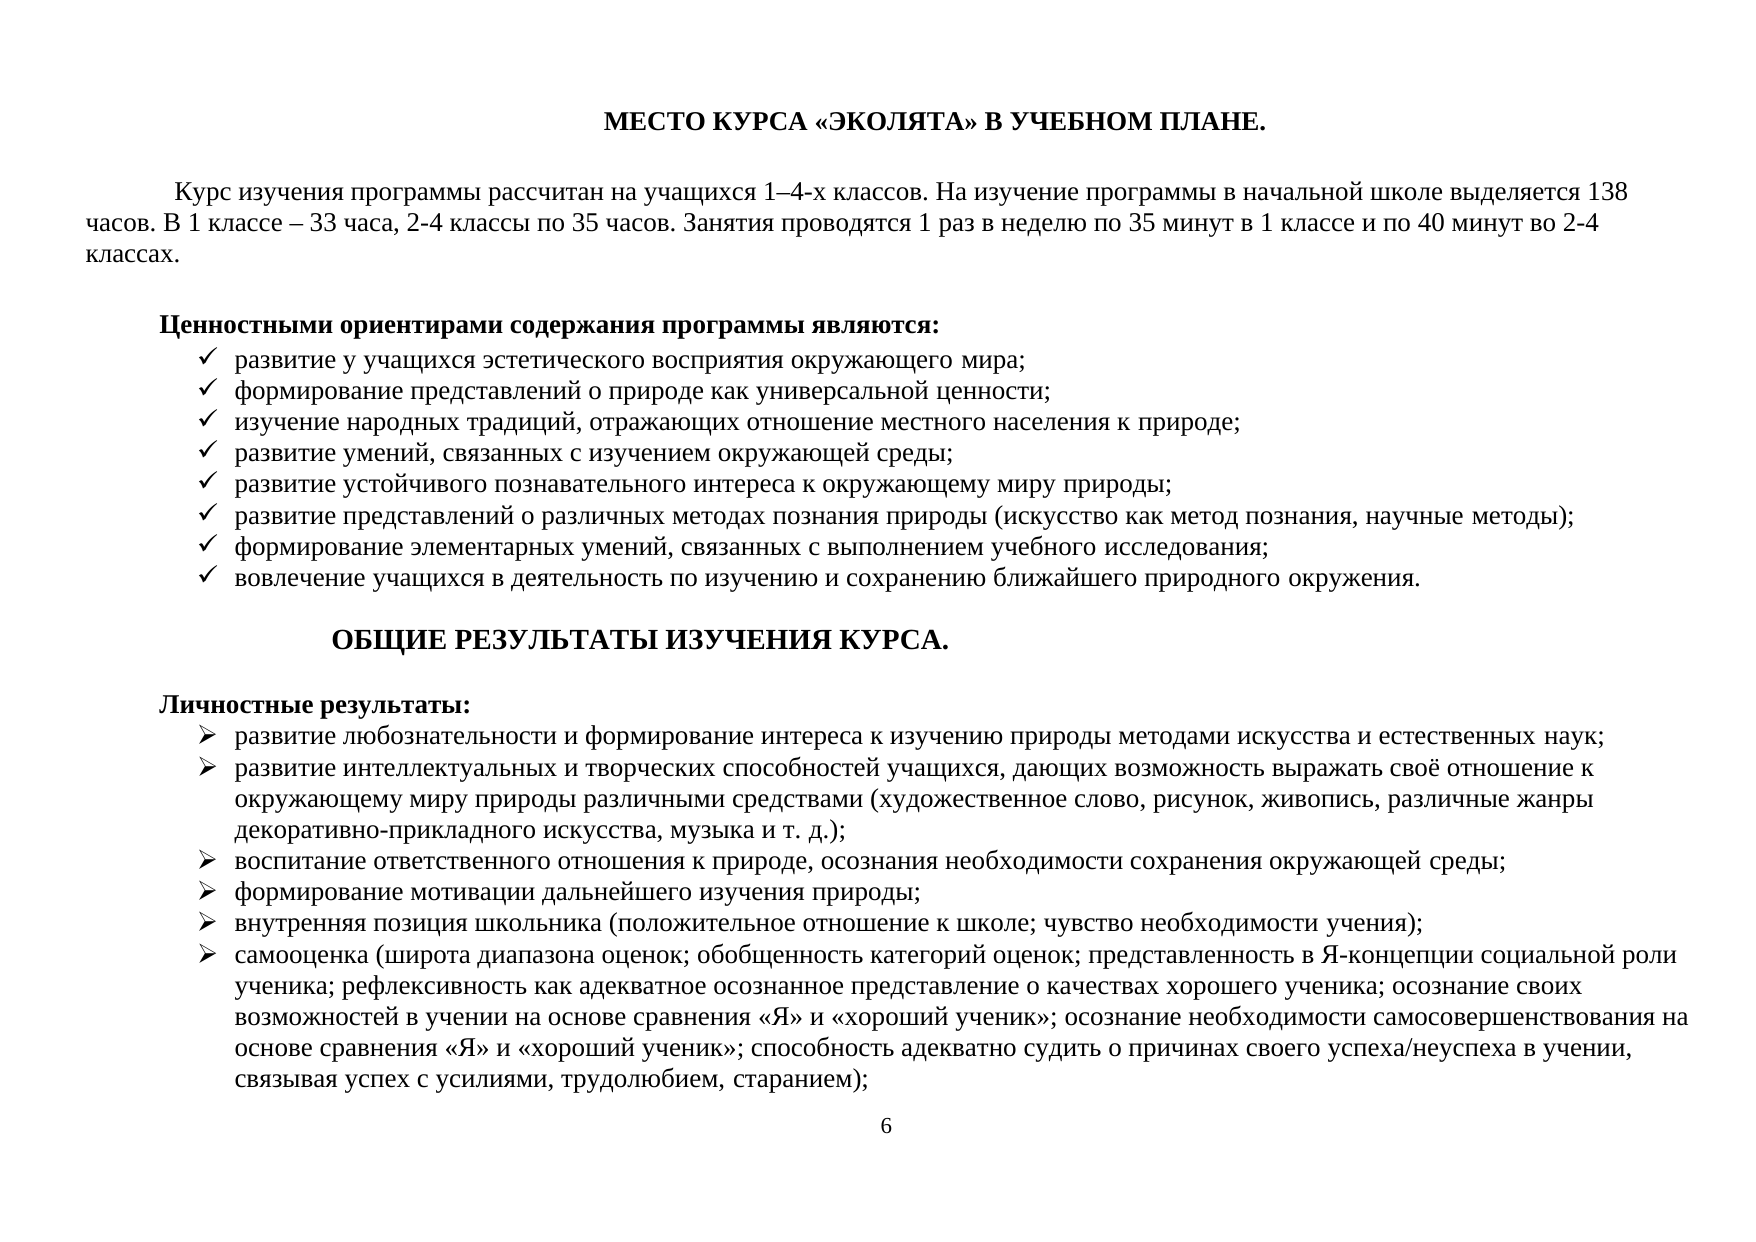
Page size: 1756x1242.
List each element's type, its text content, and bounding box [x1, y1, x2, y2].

list изучение народных традиций, отражающих отношение местного населения к природе; [197, 406, 1724, 437]
text ОБЩИЕ РЕЗУЛЬТАТЫ ИЗУЧЕНИЯ КУРСА. [331, 622, 1542, 656]
list самооценка (широта диапазона оценок; обобщенность категорий оценок; представленность в Я-концепции социальной роли ученика; рефлексивность как адекватное осознанное представление о качествах хорошего ученика; осознание своих возможностей в учении на основе сравнения «Я» и «хороший ученик»; осознание необходимости самосовершенствования на основе сравнения «Я» и «хороший ученик»; способность адекватно судить о причинах своего успеха/неуспеха в учении, связывая успех с усилиями, трудолюбием, старанием); [197, 938, 1699, 1094]
list формирование мотивации дальнейшего изучения природы; [197, 875, 1724, 906]
subtitle Личностные результаты: [159, 689, 1724, 720]
list развитие устойчивого познавательного интереса к окружающему миру природы; [197, 468, 1724, 499]
list формирование элементарных умений, связанных с выполнением учебного исследования; [197, 530, 1724, 561]
list развитие умений, связанных с изучением окружающей среды; [197, 437, 1724, 468]
list развитие любознательности и формирование интереса к изучению природы методами искусства и естественных наук; [197, 720, 1724, 751]
list вовлечение учащихся в деятельность по изучению и сохранению ближайшего природного окружения. [197, 561, 1724, 592]
list воспитание ответственного отношения к природе, осознания необходимости сохранения окружающей среды; [197, 844, 1724, 875]
list развитие у учащихся эстетического восприятия окружающего мира; [197, 343, 1724, 374]
list внутренняя позиция школьника (положительное отношение к школе; чувство необходимости учения); [197, 906, 1724, 938]
subtitle Ценностными ориентирами содержания программы являются: [159, 308, 1724, 339]
list развитие представлений о различных методах познания природы (искусство как метод познания, научные методы); [197, 499, 1724, 530]
subtitle МЕСТО КУРСА «ЭКОЛЯТА» В УЧЕБНОМ ПЛАНЕ. [331, 105, 1539, 136]
text Курс изучения программы рассчитан на учащихся 1–4-х классов. На изучение программы в начальной школе выделяется 138 часов. В 1 классе – 33 часа, 2-4 классы по 35 часов. Занятия проводятся 1 раз в неделю по 35 минут в 1 классе и по 40 минут во 2-4 классах. [85, 175, 1696, 269]
list развитие интеллектуальных и творческих способностей учащихся, дающих возможность выражать своё отношение к окружающему миру природы различными средствами (художественное слово, рисунок, живопись, различные жанры декоративно-прикладного искусства, музыка и т. д.); [197, 751, 1699, 844]
list формирование представлений о природе как универсальной ценности; [197, 375, 1724, 406]
